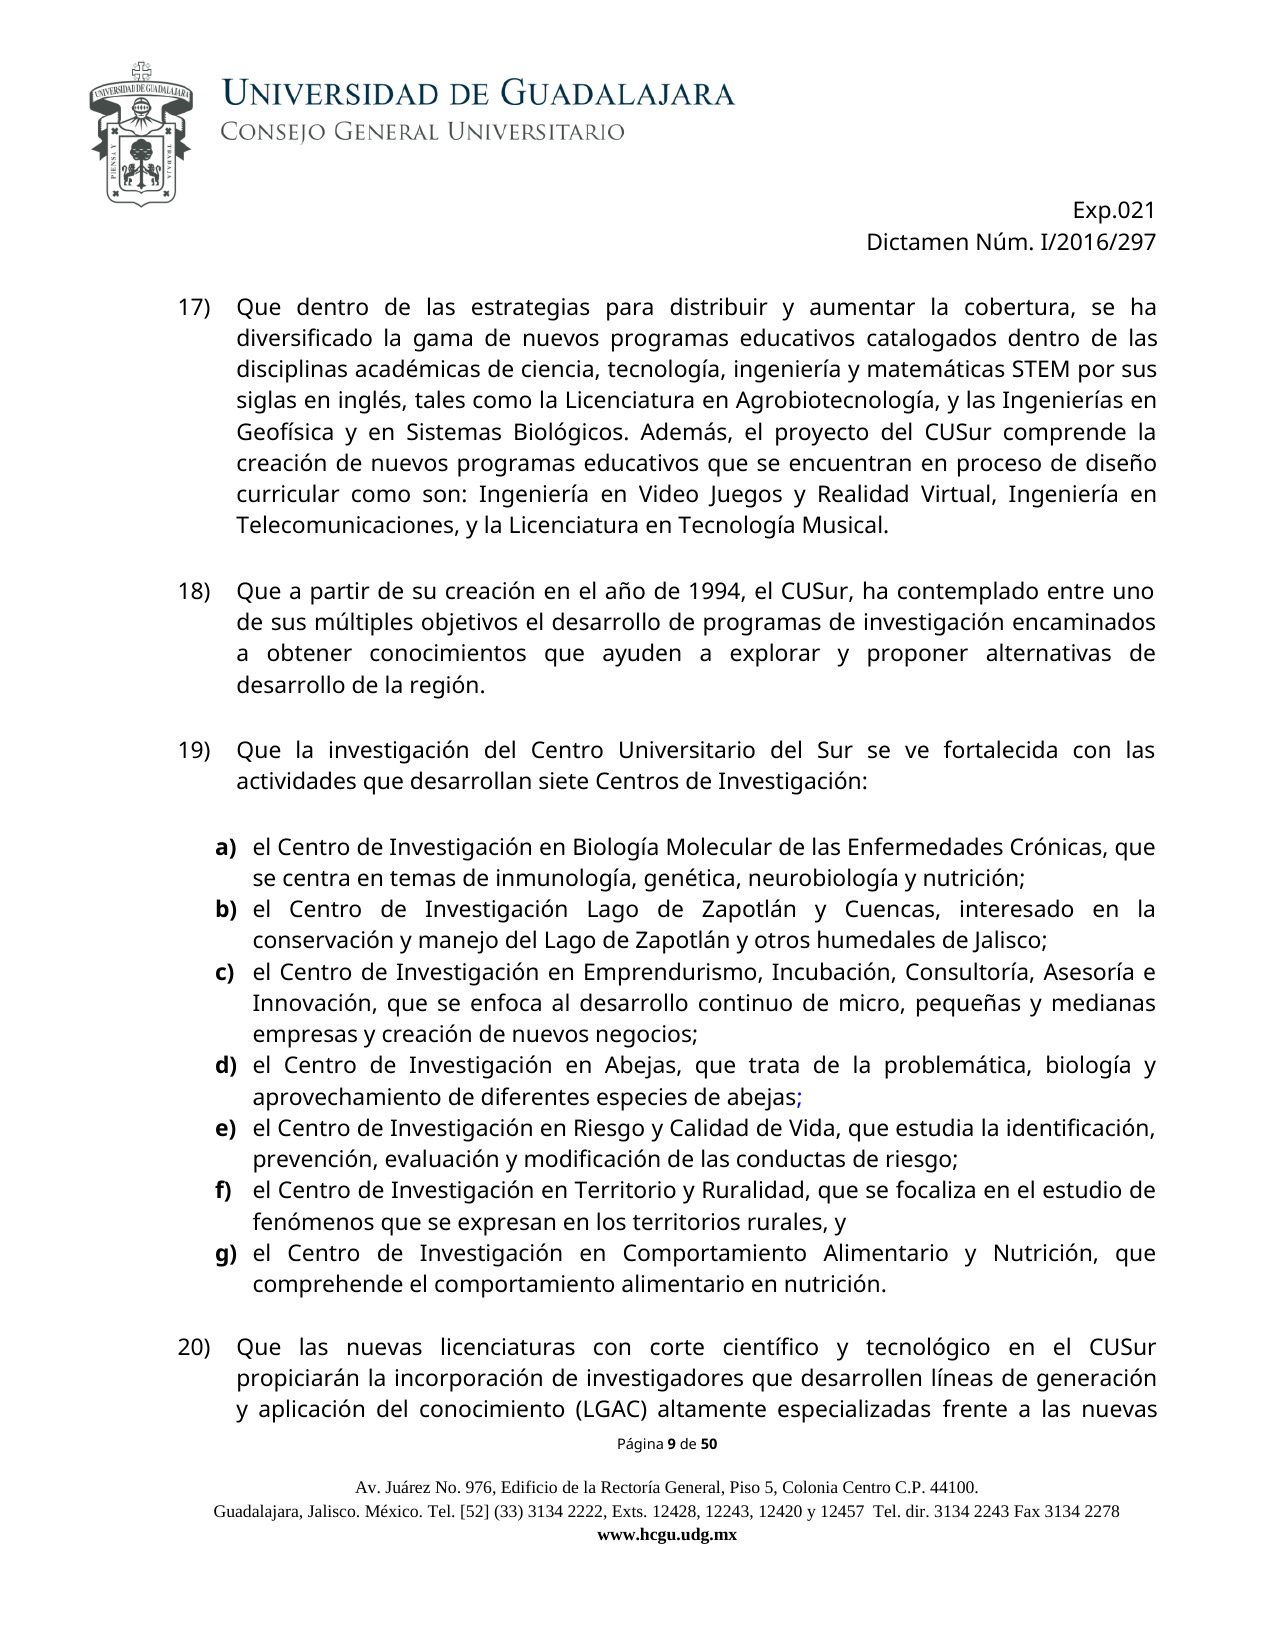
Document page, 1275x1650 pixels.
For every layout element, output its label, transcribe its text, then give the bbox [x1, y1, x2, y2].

list Que la investigación del Centro Universitario del Sur se ve fortalecida con las actividades que desarrollan siete Centros de Investigación: [177, 734, 1157, 796]
list el Centro de Investigación en Comportamiento Alimentario y Nutrición, que comprehende el comportamiento alimentario en nutrición. [215, 1237, 1157, 1299]
list Que dentro de las estrategias para distribuir y aumentar la cobertura, se ha diversificado la gama de nuevos programas educativos catalogados dentro de las disciplinas académicas de ciencia, tecnología, ingeniería y matemáticas STEM por sus siglas en inglés, tales como la Licenciatura en Agrobiotecnología, y las Ingenierías en Geofísica y en Sistemas Biológicos. Además, el proyecto del CUSur comprende la creación de nuevos programas educativos que se encuentran en proceso de diseño curricular como son: Ingeniería en Video Juegos y Realidad Virtual, Ingeniería en Telecomunicaciones, y la Licenciatura en Tecnología Musical. [177, 291, 1158, 541]
list el Centro de Investigación en Emprendurismo, Incubación, Consultoría, Asesoría e Innovación, que se enfoca al desarrollo continuo de micro, pequeñas y medianas empresas y creación de nuevos negocios; [215, 955, 1157, 1049]
list el Centro de Investigación en Abejas, que trata de la problemática, biología y aprovechamiento de diferentes especies de abejas; [215, 1049, 1157, 1112]
picture [1, 1, 1274, 268]
list el Centro de Investigación en Riesgo y Calidad de Vida, que estudia la identificación, prevención, evaluación y modificación de las conductas de riesgo; [215, 1112, 1157, 1174]
list el Centro de Investigación en Biología Molecular de las Enfermedades Crónicas, que se centra en temas de inmunología, genética, neurobiología y nutrición; [215, 830, 1157, 893]
list el Centro de Investigación en Territorio y Ruralidad, que se focaliza en el estudio de fenómenos que se expresan en los territorios rurales, y [215, 1174, 1157, 1237]
list el Centro de Investigación Lago de Zapotlán y Cuencas, interesado en la conservación y manejo del Lago de Zapotlán y otros humedales de Jalisco; [215, 893, 1157, 955]
list Que a partir de su creación en el año de 1994, el CUSur, ha contemplado entre uno de sus múltiples objetivos el desarrollo de programas de investigación encaminados a obtener conocimientos que ayuden a explorar y proponer alternativas de desarrollo de la región. [177, 575, 1157, 700]
